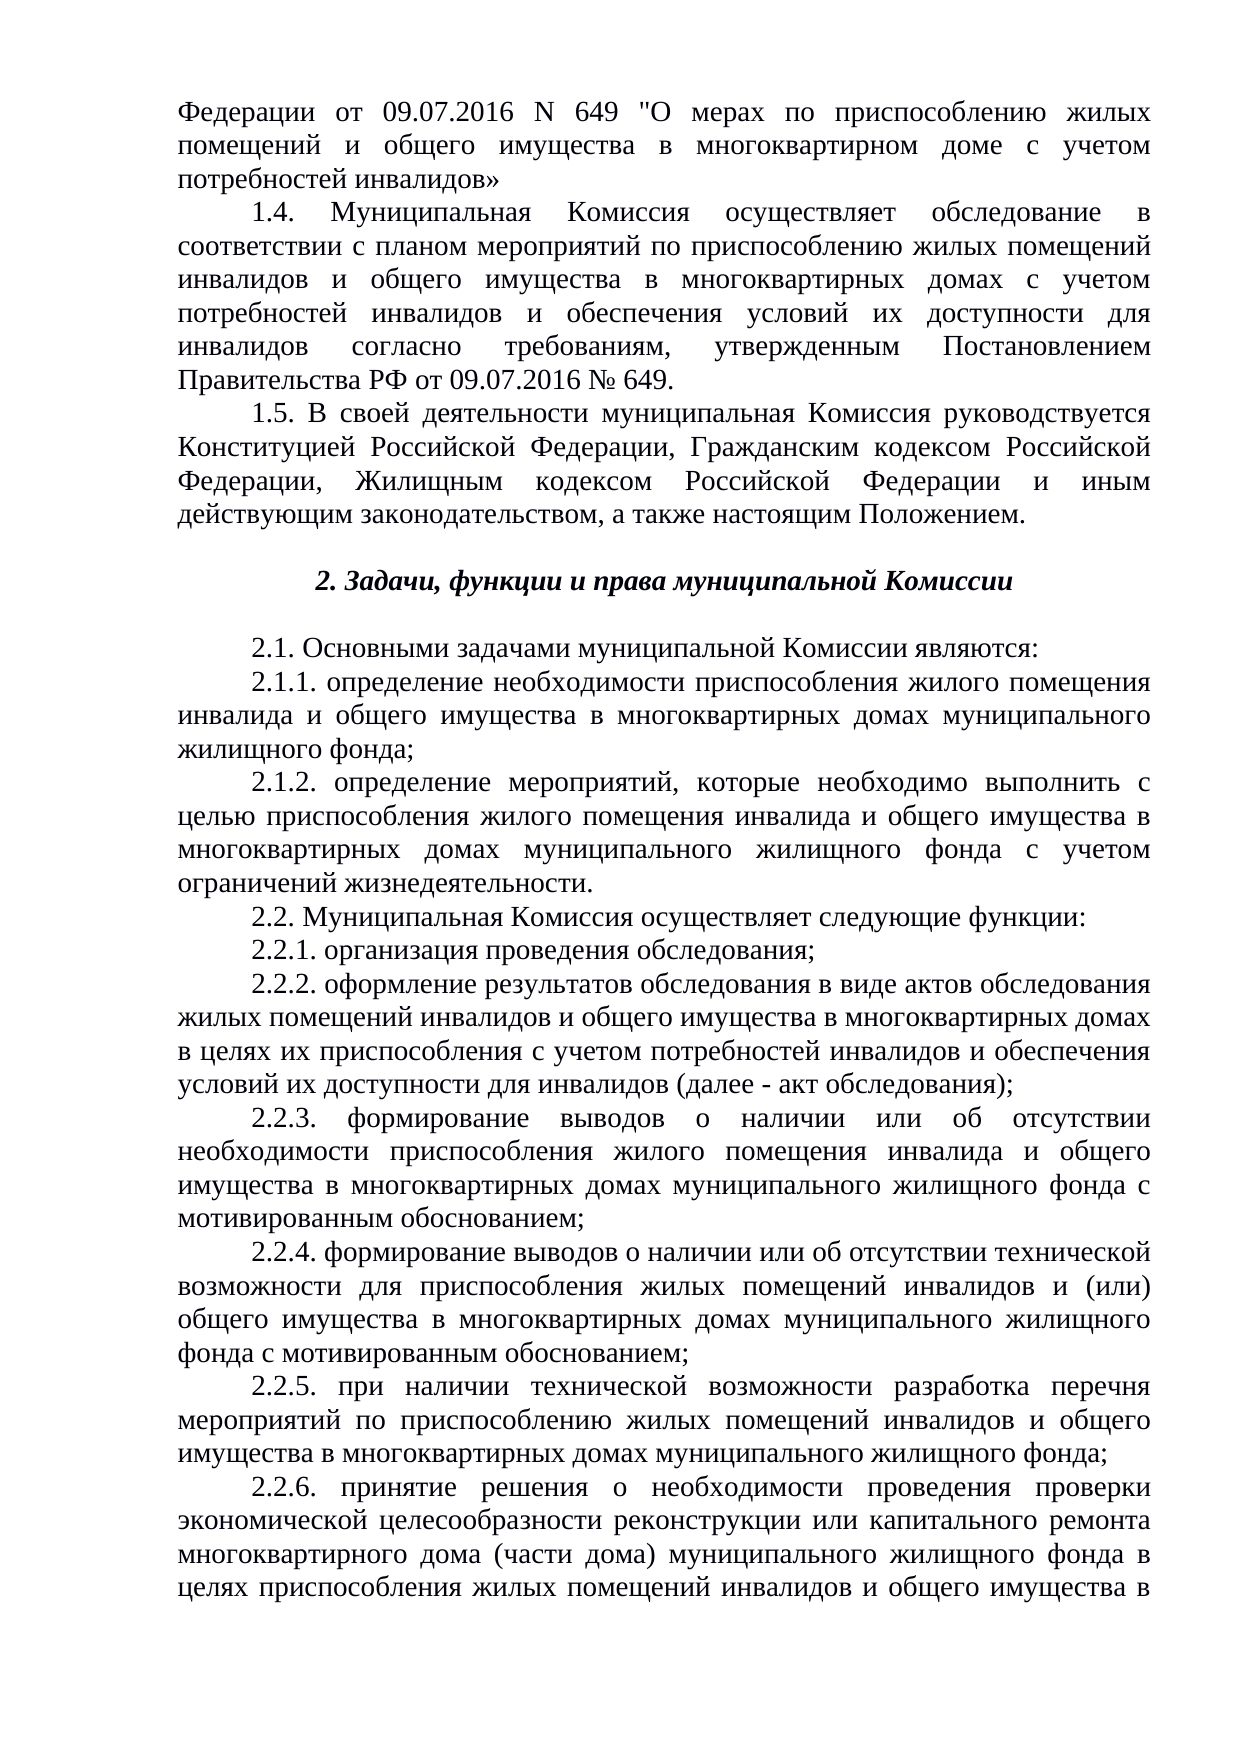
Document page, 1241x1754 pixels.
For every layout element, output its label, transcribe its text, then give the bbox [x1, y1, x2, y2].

text 2.2. Муниципальная Комиссия осуществляет следующие функции: [177, 899, 1152, 932]
text 2.1.2. определение мероприятий, которые необходимо выполнить с целью приспособления жилого помещения инвалида и общего имущества в многоквартирных домах муниципального жилищного фонда с учетом ограничений жизнедеятельности. [177, 764, 1152, 899]
text 1.4. Муниципальная Комиссия осуществляет обследование в соответствии с планом мероприятий по приспособлению жилых помещений инвалидов и общего имущества в многоквартирных домах с учетом потребностей инвалидов и обеспечения условий их доступности для инвалидов согласно требованиям, утвержденным Постановлением Правительства РФ от 09.07.2016 № 649. [177, 194, 1152, 396]
text 2.2.4. формирование выводов о наличии или об отсутствии технической возможности для приспособления жилых помещений инвалидов и (или) общего имущества в многоквартирных домах муниципального жилищного фонда с мотивированным обоснованием; [177, 1234, 1152, 1368]
text 2.2.3. формирование выводов о наличии или об отсутствии необходимости приспособления жилого помещения инвалида и общего имущества в многоквартирных домах муниципального жилищного фонда с мотивированным обоснованием; [177, 1100, 1152, 1234]
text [177, 1469, 1152, 1603]
text 1.5. В своей деятельности муниципальная Комиссия руководствуется Конституцией Российской Федерации, Гражданским кодексом Российской Федерации, Жилищным кодексом Российской Федерации и иным действующим законодательством, а также настоящим Положением. [177, 396, 1152, 530]
text 2.1. Основными задачами муниципальной Комиссии являются: [177, 630, 1152, 664]
text 2.2.2. оформление результатов обследования в виде актов обследования жилых помещений инвалидов и общего имущества в многоквартирных домах в целях их приспособления с учетом потребностей инвалидов и обеспечения условий их доступности для инвалидов (далее - акт обследования); [177, 966, 1152, 1100]
text 2.2.1. организация проведения обследования; [177, 932, 1152, 966]
text 2.2.5. при наличии технической возможности разработка перечня мероприятий по приспособлению жилых помещений инвалидов и общего имущества в многоквартирных домах муниципального жилищного фонда; [177, 1368, 1152, 1469]
text 2. Задачи, функции и права муниципальной Комиссии [177, 563, 1152, 597]
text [177, 94, 1152, 194]
text 2.1.1. определение необходимости приспособления жилого помещения инвалида и общего имущества в многоквартирных домах муниципального жилищного фонда; [177, 664, 1152, 764]
